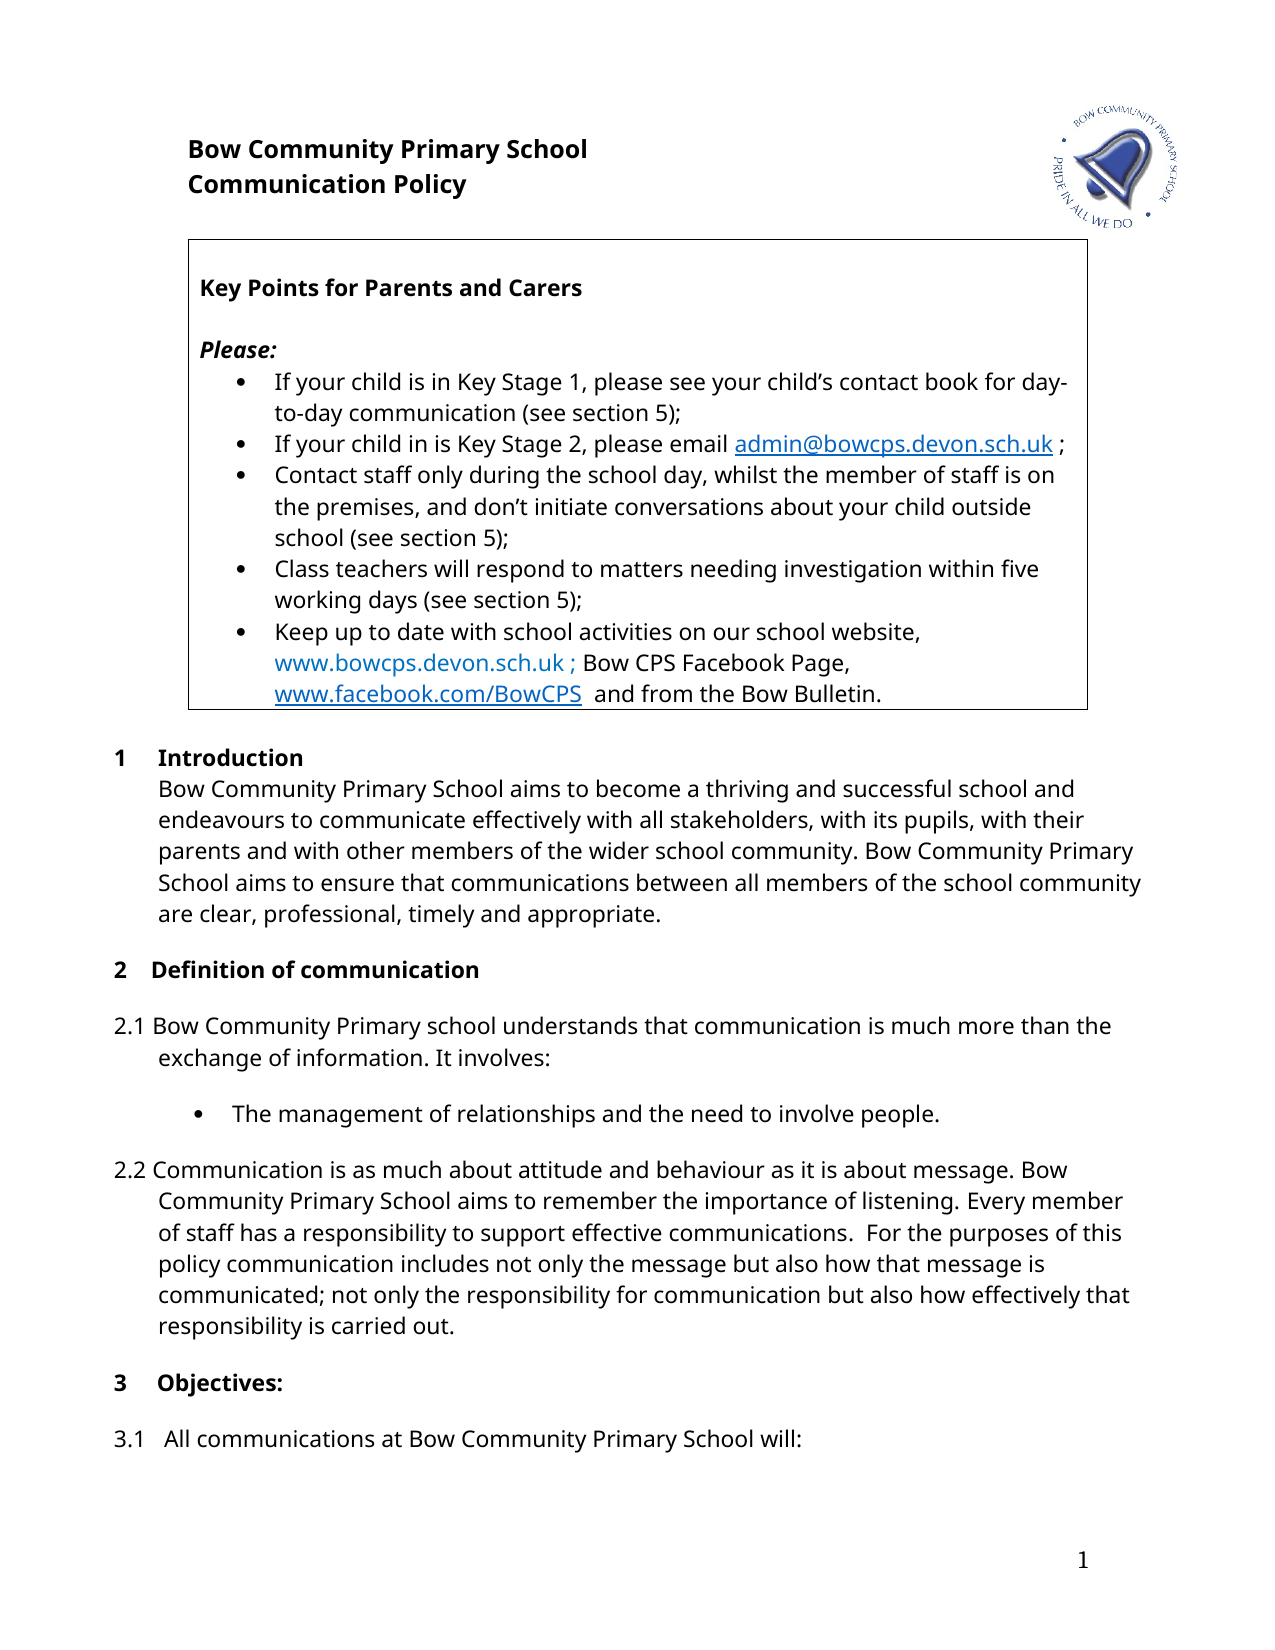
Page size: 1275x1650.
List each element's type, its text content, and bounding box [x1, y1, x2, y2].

picture [1051, 103, 1177, 228]
list The management of relationships and the need to involve people. [194, 1098, 1147, 1129]
text 2.2 Communication is as much about attitude and behaviour as it is about message. Bow Community Primary School aims to remember the importance of listening. Every member of staff has a responsibility to support effective communications. For the purposes of this policy communication includes not only the message but also how that message is communicated; not only the responsibility for communication but also how effectively that responsibility is carried out. [114, 1154, 1147, 1341]
table_header Key Points for Parents and Carers Please: If your child is in Key Stage 1, please see your child’s contact book for day-to-day communication (see section 5); If your child in is Key Stage 2, please email admin@bowcps.devon.sch.uk ; Contact staff only during the school day, whilst the member of staff is on the premises, and don’t initiate conversations about your child outside school (see section 5); Class teachers will respond to matters needing investigation within five working days (see section 5); Keep up to date with school activities on our school website, www.bowcps.devon.sch.uk ; Bow CPS Facebook Page, www.facebook.com/BowCPS and from the Bow Bulletin. [189, 240, 1087, 709]
text 1 Introduction [114, 741, 1087, 773]
text 3 Objectives: [114, 1366, 1147, 1398]
text 3.1 All communications at Bow Community Primary School will: [114, 1423, 1147, 1454]
text 2.1 Bow Community Primary school understands that communication is much more than the exchange of information. It involves: [114, 1010, 1147, 1073]
text 2 Definition of communication [114, 954, 1147, 985]
text Bow Community Primary School aims to become a thriving and successful school and endeavours to communicate effectively with all stakeholders, with its pupils, with their parents and with other members of the wider school community. Bow Community Primary School aims to ensure that communications between all members of the school community are clear, professional, timely and appropriate. [158, 773, 1147, 929]
subtitle Bow Community Primary School [187, 132, 1051, 166]
subtitle Communication Policy [187, 166, 1051, 200]
